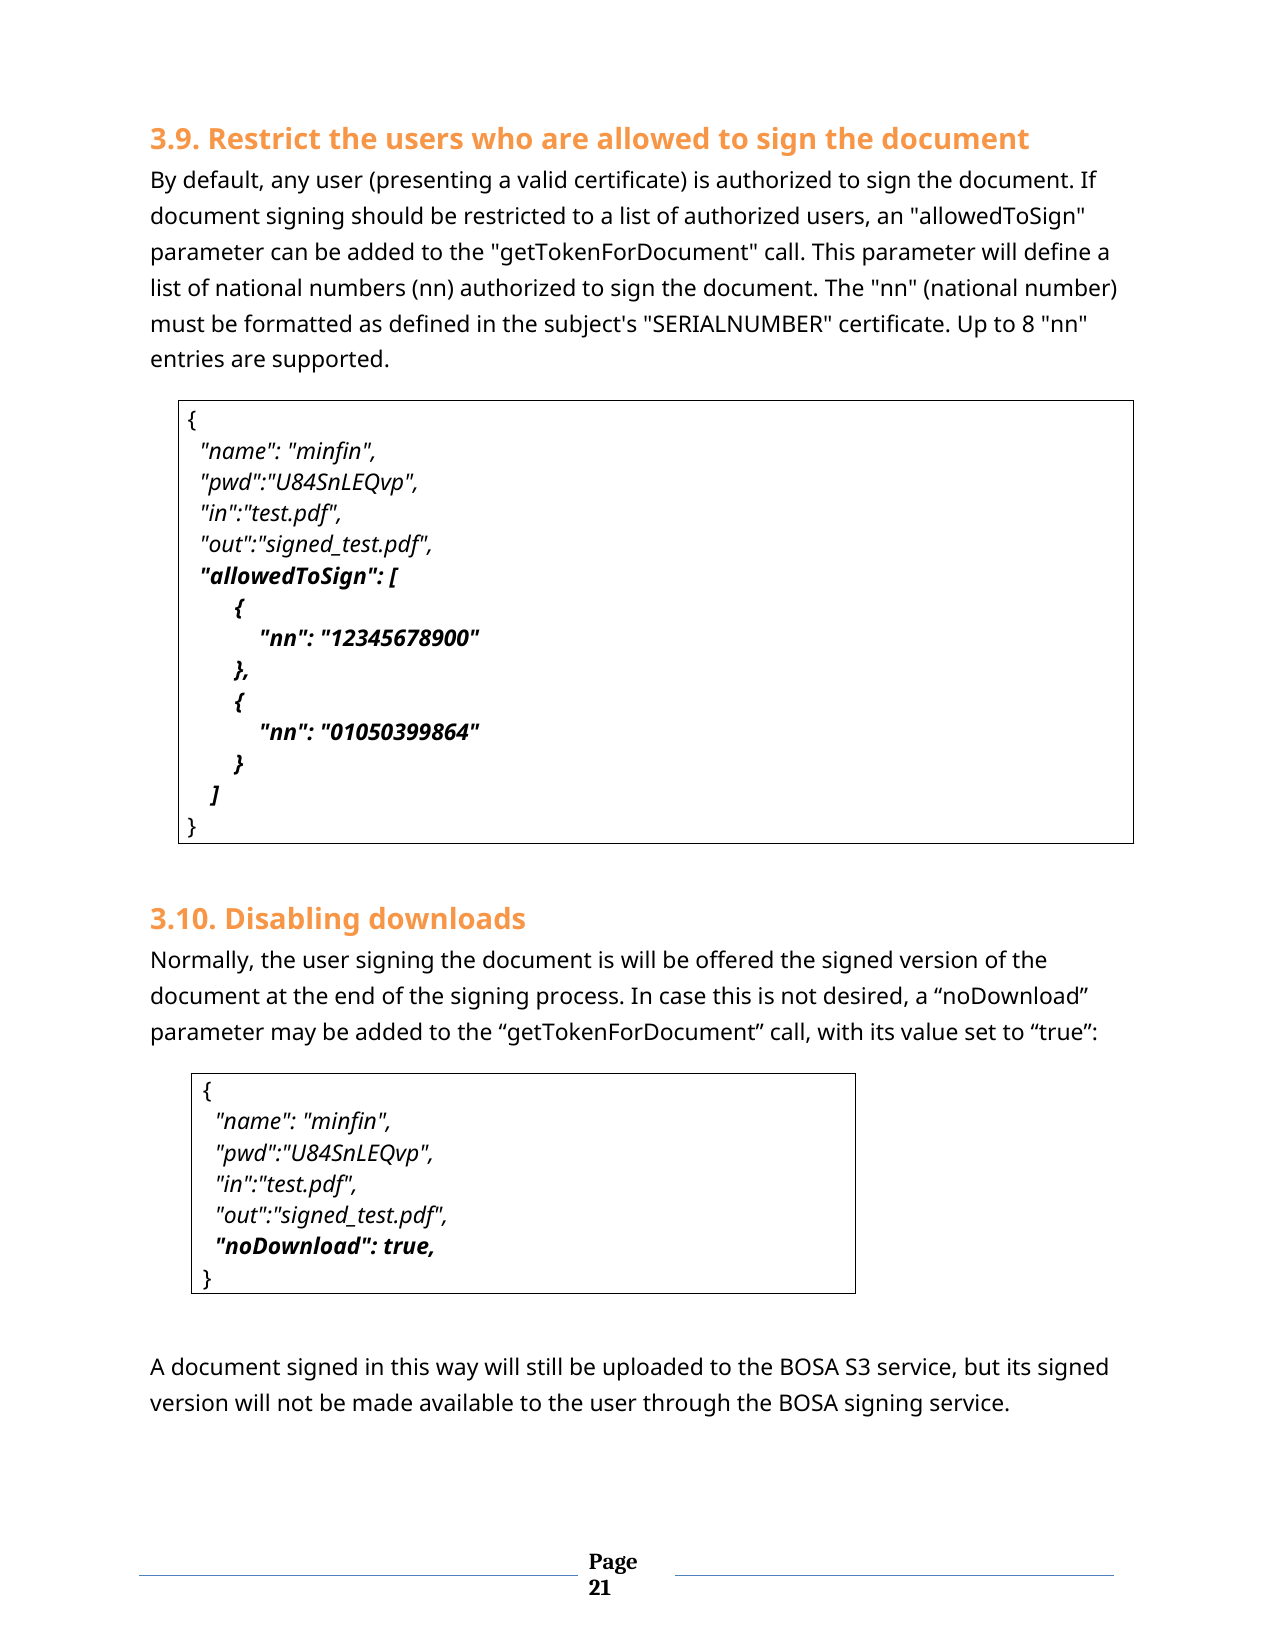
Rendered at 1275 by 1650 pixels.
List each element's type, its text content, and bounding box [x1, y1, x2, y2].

text "name": "minfin", [179, 431, 1133, 463]
text } [179, 806, 1133, 843]
text }, [179, 650, 1133, 681]
text "nn": "12345678900" [179, 619, 1133, 650]
table_header { "name": "minfin", "pwd":"U84SnLEQvp", "in":"test.pdf", "out":"signed_test.pdf", "noDownload": true, } [192, 1074, 855, 1293]
text { [179, 588, 1133, 619]
subtitle 3.10. Disabling downloads [150, 899, 1125, 938]
text "in":"test.pdf", [179, 494, 1133, 525]
text By default, any user (presenting a valid certificate) is authorized to sign the document. If document signing should be restricted to a list of authorized users, an "allowedToSign" parameter can be added to the "getTokenForDocument" call. This parameter will define a list of national numbers (nn) authorized to sign the document. The "nn" (national number) must be formatted as defined in the subject's "SERIALNUMBER" certificate. Up to 8 "nn" entries are supported. [150, 164, 1125, 375]
text ] [179, 775, 1133, 806]
text "out":"signed_test.pdf", [179, 525, 1133, 556]
subtitle 3.9. Restrict the users who are allowed to sign the document [150, 118, 1125, 158]
text { [179, 401, 1133, 431]
text { [179, 681, 1133, 713]
text "allowedToSign": [ [179, 556, 1133, 588]
text Normally, the user signing the document is will be offered the signed version of the document at the end of the signing process. In case this is not desired, a “noDownload” parameter may be added to the “getTokenForDocument” call, with its value set to “true”: [150, 944, 1125, 1047]
text A document signed in this way will still be uploaded to the BOSA S3 service, but its signed version will not be made available to the user through the BOSA signing service. [150, 1351, 1125, 1418]
text "pwd":"U84SnLEQvp", [179, 463, 1133, 494]
text } [179, 744, 1133, 775]
text "nn": "01050399864" [179, 713, 1133, 744]
